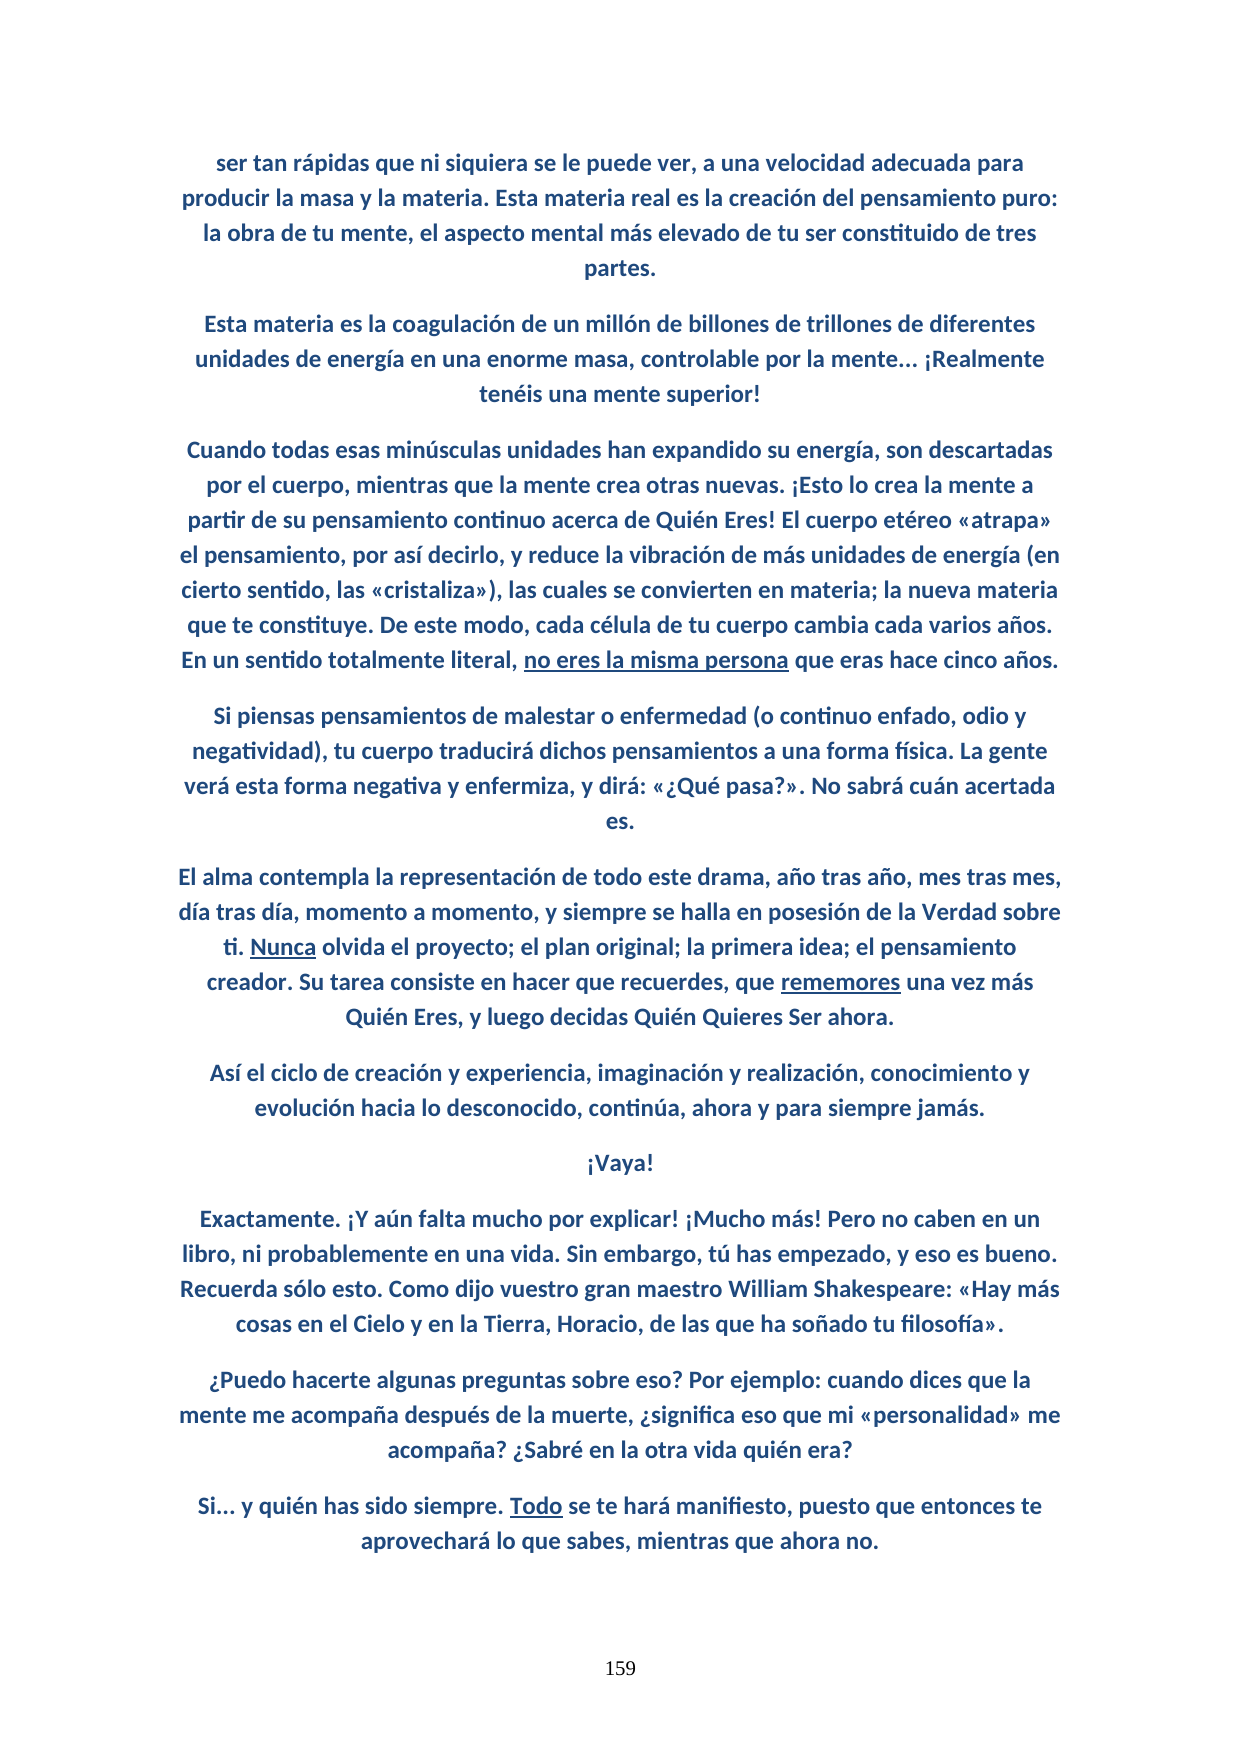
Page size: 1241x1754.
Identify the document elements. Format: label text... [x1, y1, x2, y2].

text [177, 148, 1063, 283]
text Si piensas pensamientos de malestar o enfermedad (o continuo enfado, odio y negatividad), tu cuerpo traducirá dichos pensamientos a una forma física. La gente verá esta forma negativa y enfermiza, y dirá: «¿Qué pasa?». No sabrá cuán acertada es. [177, 700, 1063, 836]
text Cuando todas esas minúsculas unidades han expandido su energía, son descartadas por el cuerpo, mientras que la mente crea otras nuevas. ¡Esto lo crea la mente a partir de su pensamiento continuo acerca de Quién Eres! El cuerpo etéreo «atrapa» el pensamiento, por así decirlo, y reduce la vibración de más unidades de energía (en cierto sentido, las «cristaliza»), las cuales se convierten en materia; la nueva materia que te constituye. De este modo, cada célula de tu cuerpo cambia cada varios años. En un sentido totalmente literal, no eres la misma persona que eras hace cinco años. [177, 434, 1063, 675]
text Si... y quién has sido siempre. Todo se te hará manifiesto, puesto que entonces te aprovechará lo que sabes, mientras que ahora no. [177, 1490, 1063, 1556]
text ¿Puedo hacerte algunas preguntas sobre eso? Por ejemplo: cuando dices que la mente me acompaña después de la muerte, ¿significa eso que mi «personalidad» me acompaña? ¿Sabré en la otra vida quién era? [177, 1364, 1063, 1465]
text Así el ciclo de creación y experiencia, imaginación y realización, conocimiento y evolución hacia lo desconocido, continúa, ahora y para siempre jamás. [177, 1057, 1063, 1122]
text Exactamente. ¡Y aún falta mucho por explicar! ¡Mucho más! Pero no caben en un libro, ni probablemente en una vida. Sin embargo, tú has empezado, y eso es bueno. Recuerda sólo esto. Como dijo vuestro gran maestro William Shakespeare: «Hay más cosas en el Cielo y en la Tierra, Horacio, de las que ha soñado tu filosofía». [177, 1203, 1063, 1339]
text El alma contempla la representación de todo este drama, año tras año, mes tras mes, día tras día, momento a momento, y siempre se halla en posesión de la Verdad sobre ti. Nunca olvida el proyecto; el plan original; la primera idea; el pensamiento creador. Su tarea consiste en hacer que recuerdes, que rememores una vez más Quién Eres, y luego decidas Quién Quieres Ser ahora. [177, 861, 1063, 1031]
text ¡Vaya! [177, 1148, 1063, 1178]
text Esta materia es la coagulación de un millón de billones de trillones de diferentes unidades de energía en una enorme masa, controlable por la mente... ¡Realmente tenéis una mente superior! [177, 308, 1063, 409]
